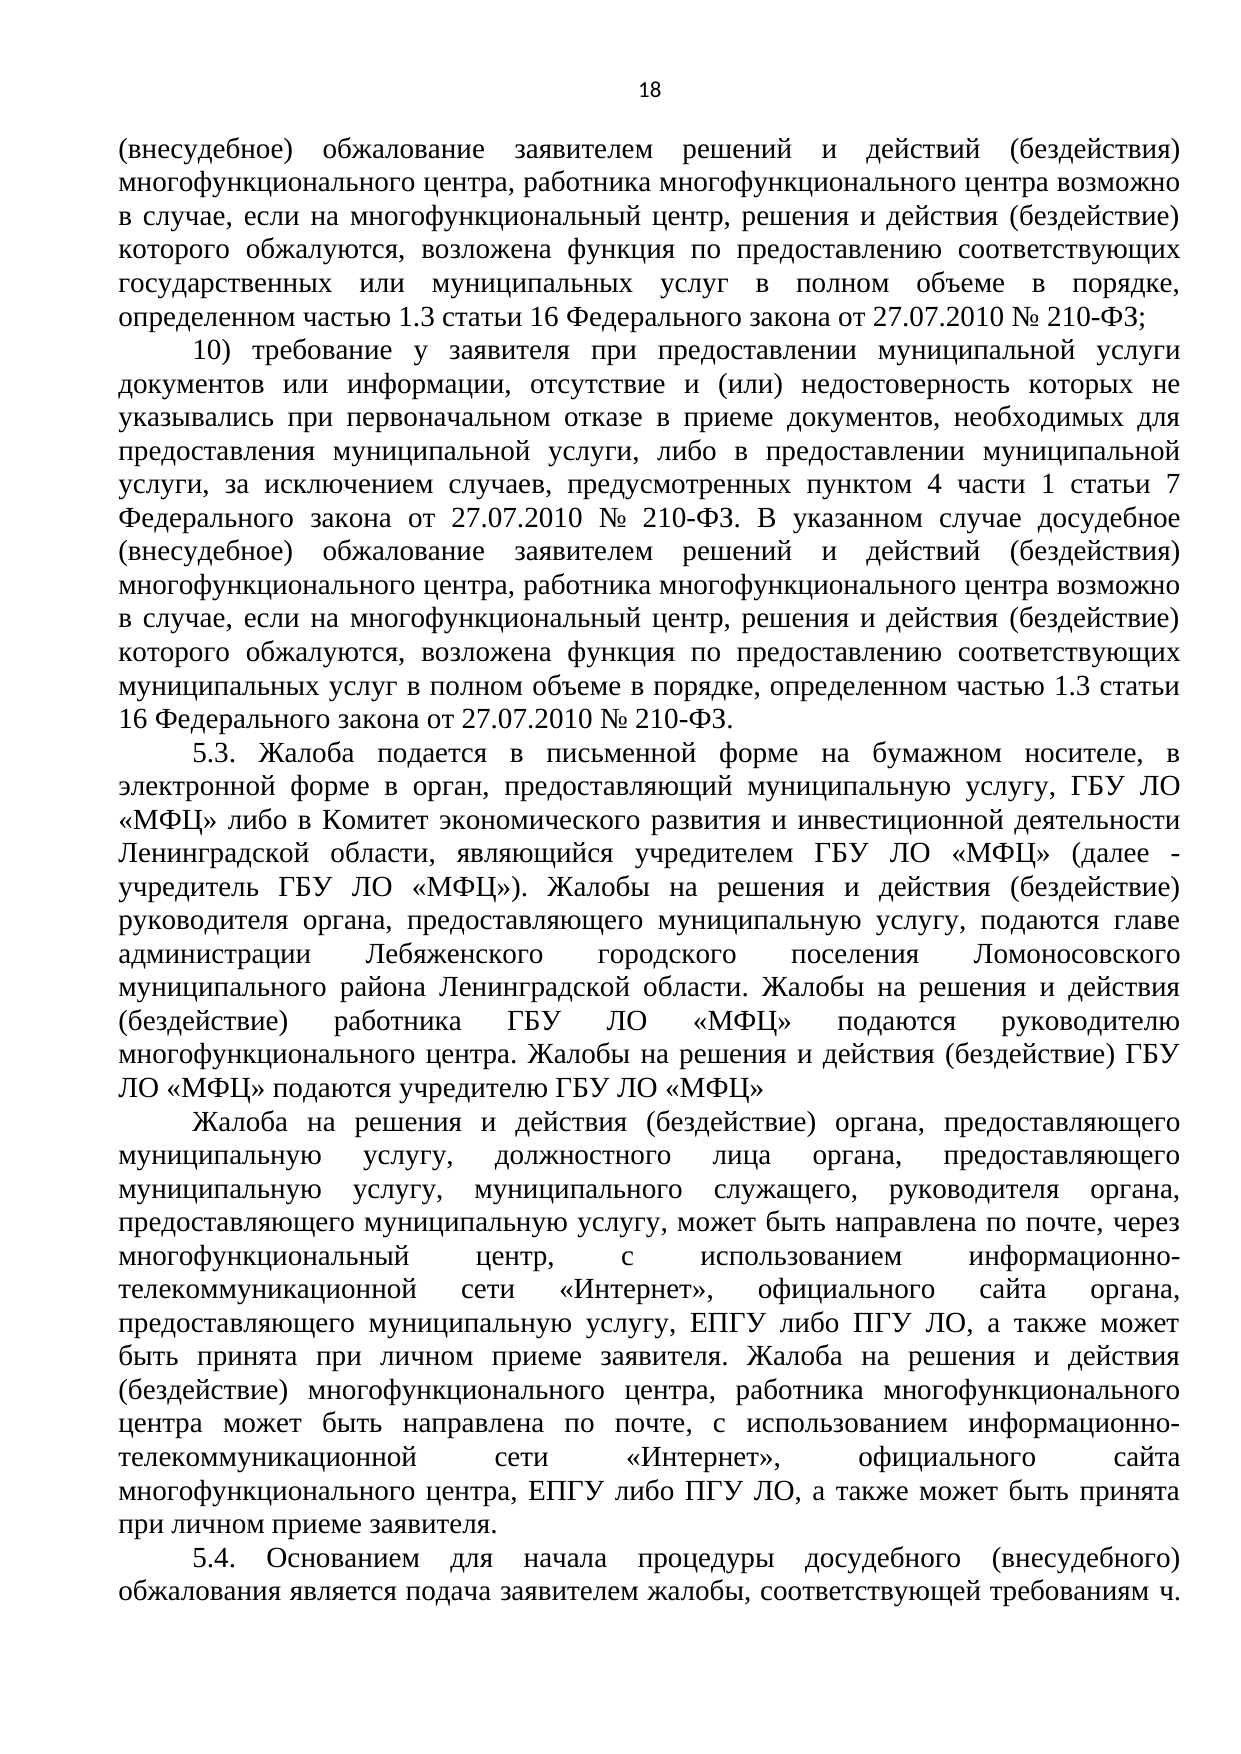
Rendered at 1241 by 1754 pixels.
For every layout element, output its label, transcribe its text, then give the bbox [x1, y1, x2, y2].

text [118, 131, 1181, 332]
text 5.3. Жалоба подается в письменной форме на бумажном носителе, в электронной форме в орган, предоставляющий муниципальную услугу, ГБУ ЛО «МФЦ» либо в Комитет экономического развития и инвестиционной деятельности Ленинградской области, являющийся учредителем ГБУ ЛО «МФЦ» (далее - учредитель ГБУ ЛО «МФЦ»). Жалобы на решения и действия (бездействие) руководителя органа, предоставляющего муниципальную услугу, подаются главе администрации Лебяженского городского поселения Ломоносовского муниципального района Ленинградской области. Жалобы на решения и действия (бездействие) работника ГБУ ЛО «МФЦ» подаются руководителю многофункционального центра. Жалобы на решения и действия (бездействие) ГБУ ЛО «МФЦ» подаются учредителю ГБУ ЛО «МФЦ» [118, 735, 1181, 1104]
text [118, 1540, 1181, 1607]
text 10) требование у заявителя при предоставлении муниципальной услуги документов или информации, отсутствие и (или) недостоверность которых не указывались при первоначальном отказе в приеме документов, необходимых для предоставления муниципальной услуги, либо в предоставлении муниципальной услуги, за исключением случаев, предусмотренных пунктом 4 части 1 статьи 7 Федерального закона от 27.07.2010 № 210-ФЗ. В указанном случае досудебное (внесудебное) обжалование заявителем решений и действий (бездействия) многофункционального центра, работника многофункционального центра возможно в случае, если на многофункциональный центр, решения и действия (бездействие) которого обжалуются, возложена функция по предоставлению соответствующих муниципальных услуг в полном объеме в порядке, определенном частью 1.3 статьи 16 Федерального закона от 27.07.2010 № 210-ФЗ. [118, 332, 1181, 735]
text Жалоба на решения и действия (бездействие) органа, предоставляющего муниципальную услугу, должностного лица органа, предоставляющего муниципальную услугу, муниципального служащего, руководителя органа, предоставляющего муниципальную услугу, может быть направлена по почте, через многофункциональный центр, с использованием информационно-телекоммуникационной сети «Интернет», официального сайта органа, предоставляющего муниципальную услугу, ЕПГУ либо ПГУ ЛО, а также может быть принята при личном приеме заявителя. Жалоба на решения и действия (бездействие) многофункционального центра, работника многофункционального центра может быть направлена по почте, с использованием информационно-телекоммуникационной сети «Интернет», официального сайта многофункционального центра, ЕПГУ либо ПГУ ЛО, а также может быть принята при личном приеме заявителя. [118, 1104, 1181, 1540]
